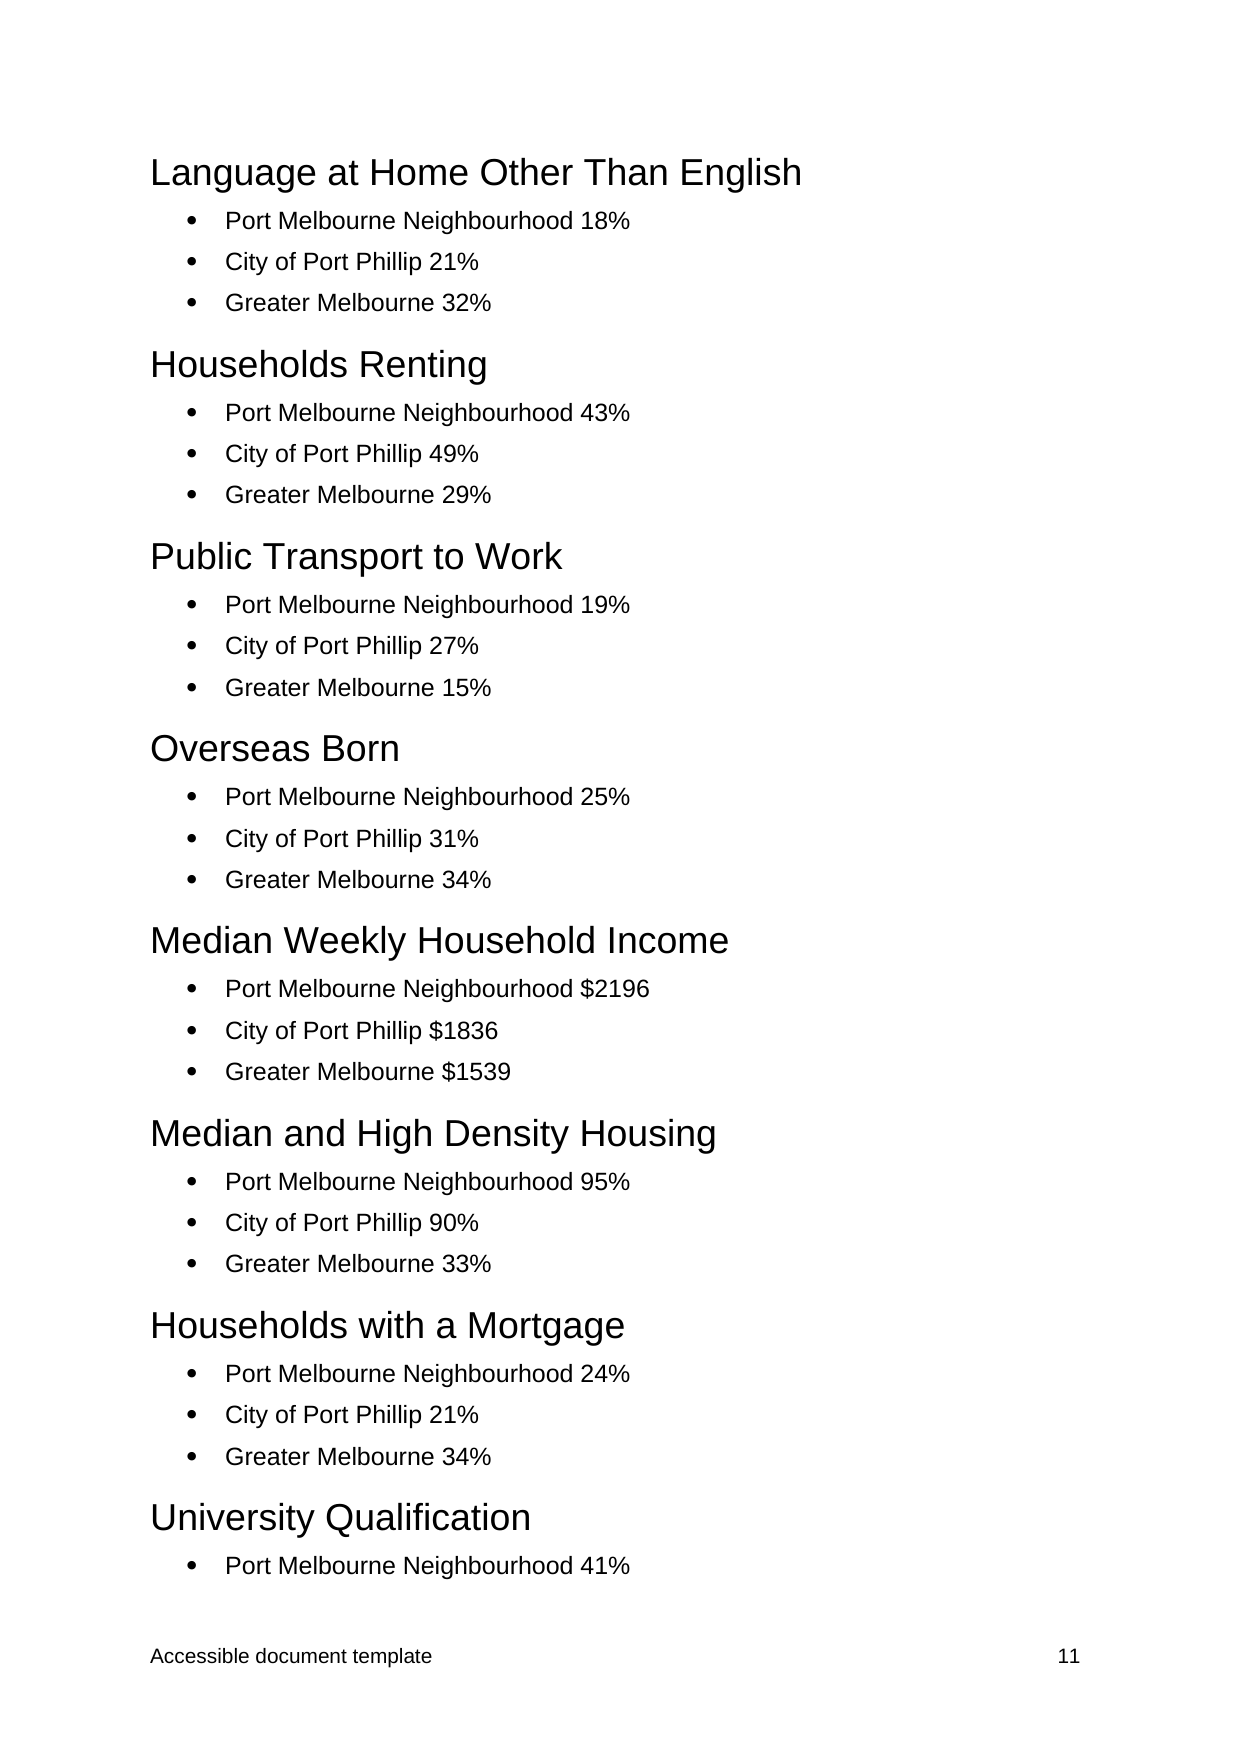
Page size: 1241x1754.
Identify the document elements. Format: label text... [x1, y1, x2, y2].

text Port Melbourne Neighbourhood 95% [187, 1167, 1090, 1195]
text Greater Melbourne 29% [187, 481, 1090, 509]
text Port Melbourne Neighbourhood 18% [187, 206, 1090, 234]
text Greater Melbourne 15% [187, 673, 1090, 702]
text City of Port Phillip 21% [187, 247, 1090, 276]
text Greater Melbourne $1539 [187, 1057, 1090, 1086]
text City of Port Phillip 49% [187, 439, 1090, 468]
text Greater Melbourne 32% [187, 288, 1090, 317]
text City of Port Phillip 21% [187, 1400, 1090, 1429]
text Port Melbourne Neighbourhood 41% [187, 1551, 1090, 1580]
text City of Port Phillip $1836 [187, 1016, 1090, 1044]
text City of Port Phillip 90% [187, 1208, 1090, 1237]
text Port Melbourne Neighbourhood 25% [187, 782, 1090, 811]
subtitle Median and High Density Housing [150, 1111, 1090, 1154]
text City of Port Phillip 27% [187, 631, 1090, 660]
subtitle Households Renting [150, 342, 1090, 385]
subtitle Median Weekly Household Income [150, 919, 1090, 962]
text Port Melbourne Neighbourhood 43% [187, 398, 1090, 427]
text Greater Melbourne 33% [187, 1249, 1090, 1278]
subtitle Public Transport to Work [150, 534, 1090, 577]
subtitle University Qualification [150, 1495, 1090, 1538]
subtitle Overseas Born [150, 727, 1090, 770]
text Greater Melbourne 34% [187, 1441, 1090, 1470]
text Port Melbourne Neighbourhood 24% [187, 1359, 1090, 1388]
subtitle Language at Home Other Than English [150, 150, 1090, 193]
subtitle Households with a Mortgage [150, 1303, 1090, 1346]
text Port Melbourne Neighbourhood $2196 [187, 974, 1090, 1003]
text City of Port Phillip 31% [187, 823, 1090, 852]
text Port Melbourne Neighbourhood 19% [187, 590, 1090, 619]
text Greater Melbourne 34% [187, 865, 1090, 894]
